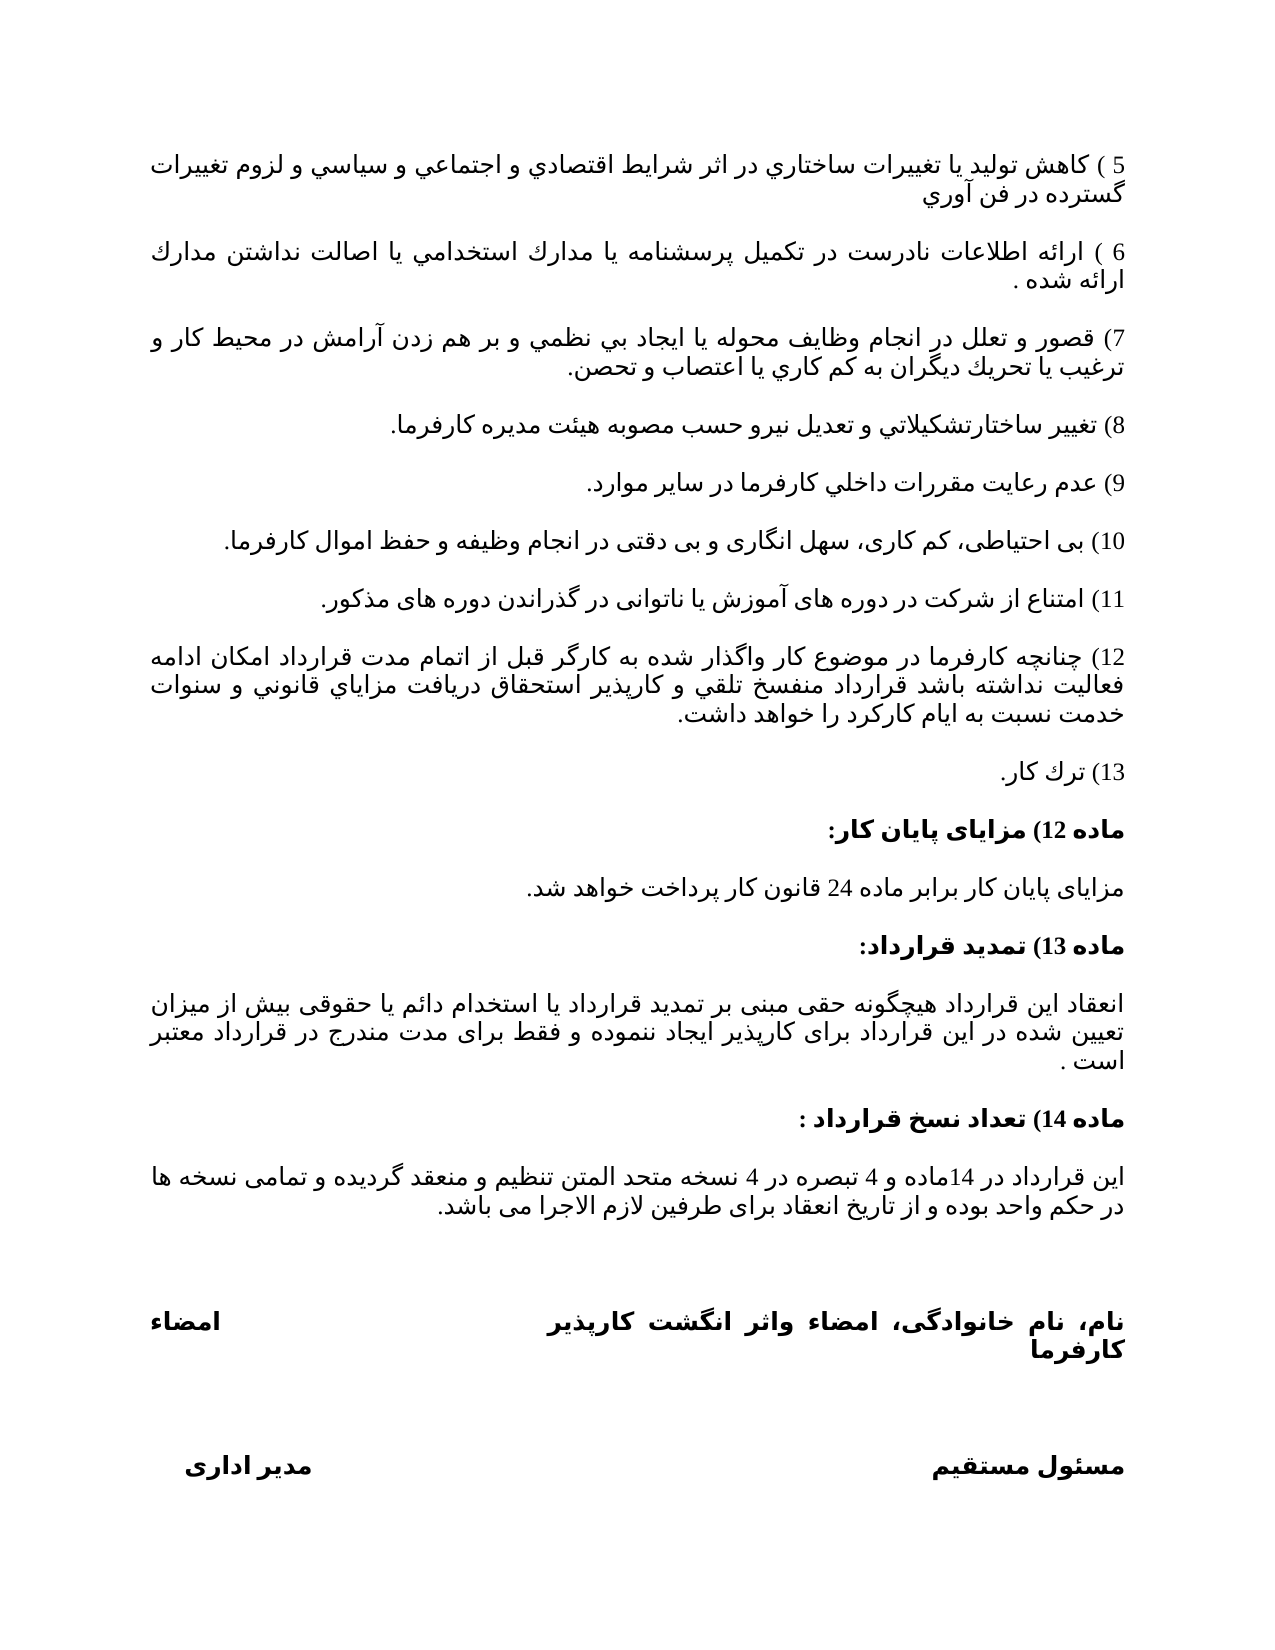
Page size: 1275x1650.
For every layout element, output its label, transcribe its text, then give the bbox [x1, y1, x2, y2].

text 10) بی احتیاطی، کم کاری، سهل انگاری و بی دقتی در انجام وظیفه و حفظ اموال کارفرما. [150, 526, 1125, 554]
text 5 ) كاهش توليد یا تغييرات ساختاري در اثر شرايط اقتصادي و اجتماعي و سياسي و لزوم تغييرات گسترده در فن آوري [150, 150, 1125, 207]
text 11) امتناع از شرکت در دوره های آموزش یا ناتوانی در گذراندن دوره های مذکور. [150, 584, 1125, 612]
text این قرارداد در 14ماده و 4 تبصره در 4 نسخه متحد المتن تنظیم و منعقد گردیده و تمامی نسخه ها در حکم واحد بوده و از تاریخ انعقاد برای طرفین لازم الاجرا می باشد. [150, 1162, 1125, 1219]
text انعقاد این قرارداد هیچگونه حقی مبنی بر تمدید قرارداد یا استخدام دائم یا حقوقی بیش از میزان تعیین شده در این قرارداد برای کارپذیر ایجاد ننموده و فقط برای مدت مندرج در قرارداد معتبر است . [150, 989, 1125, 1075]
text 9) عدم رعايت مقررات داخلي كارفرما در ساير موارد. [150, 468, 1125, 497]
text 8) تغيير ساختارتشكيلاتي و تعديل نيرو حسب مصوبه هيئت مديره كارفرما. [150, 410, 1125, 439]
text ماده 13) تمدید قرارداد: [150, 931, 1125, 959]
text مزایای پایان کار برابر ماده 24 قانون كار پرداخت خواهد شد. [150, 873, 1125, 902]
text نام، نام خانوادگی، امضاء واثر انگشت کارپذیر امضاء کارفرما [150, 1307, 1125, 1364]
text 13) ترك كار. [150, 757, 1125, 786]
text مسئول مستقیم مدیر اداری [150, 1451, 1125, 1480]
text 7) قصور و تعلل در انجام وظايف محوله يا ايجاد بي نظمي و بر هم زدن آرامش در محيط كار و ترغيب يا تحريك ديگران به كم كاري يا اعتصاب و تحصن. [150, 323, 1125, 381]
text ماده 12) مزایای پایان کار: [150, 815, 1125, 844]
text ماده 14) تعداد نسخ قرارداد : [150, 1104, 1125, 1133]
text 6 ) ارائه اطلاعات نادرست در تكميل پرسشنامه یا مدارك استخدامي یا اصالت نداشتن مدارك ارائه شده . [150, 237, 1125, 294]
text 12) چنانچه كارفرما در موضوع كار واگذار شده به كارگر قبل از اتمام مدت قرارداد امكان ادامه فعاليت نداشته باشد قرارداد منفسخ تلقي و كارپذير استحقاق دريافت مزاياي قانوني و سنوات خدمت نسبت به ايام كاركرد را خواهد داشت. [150, 642, 1125, 728]
